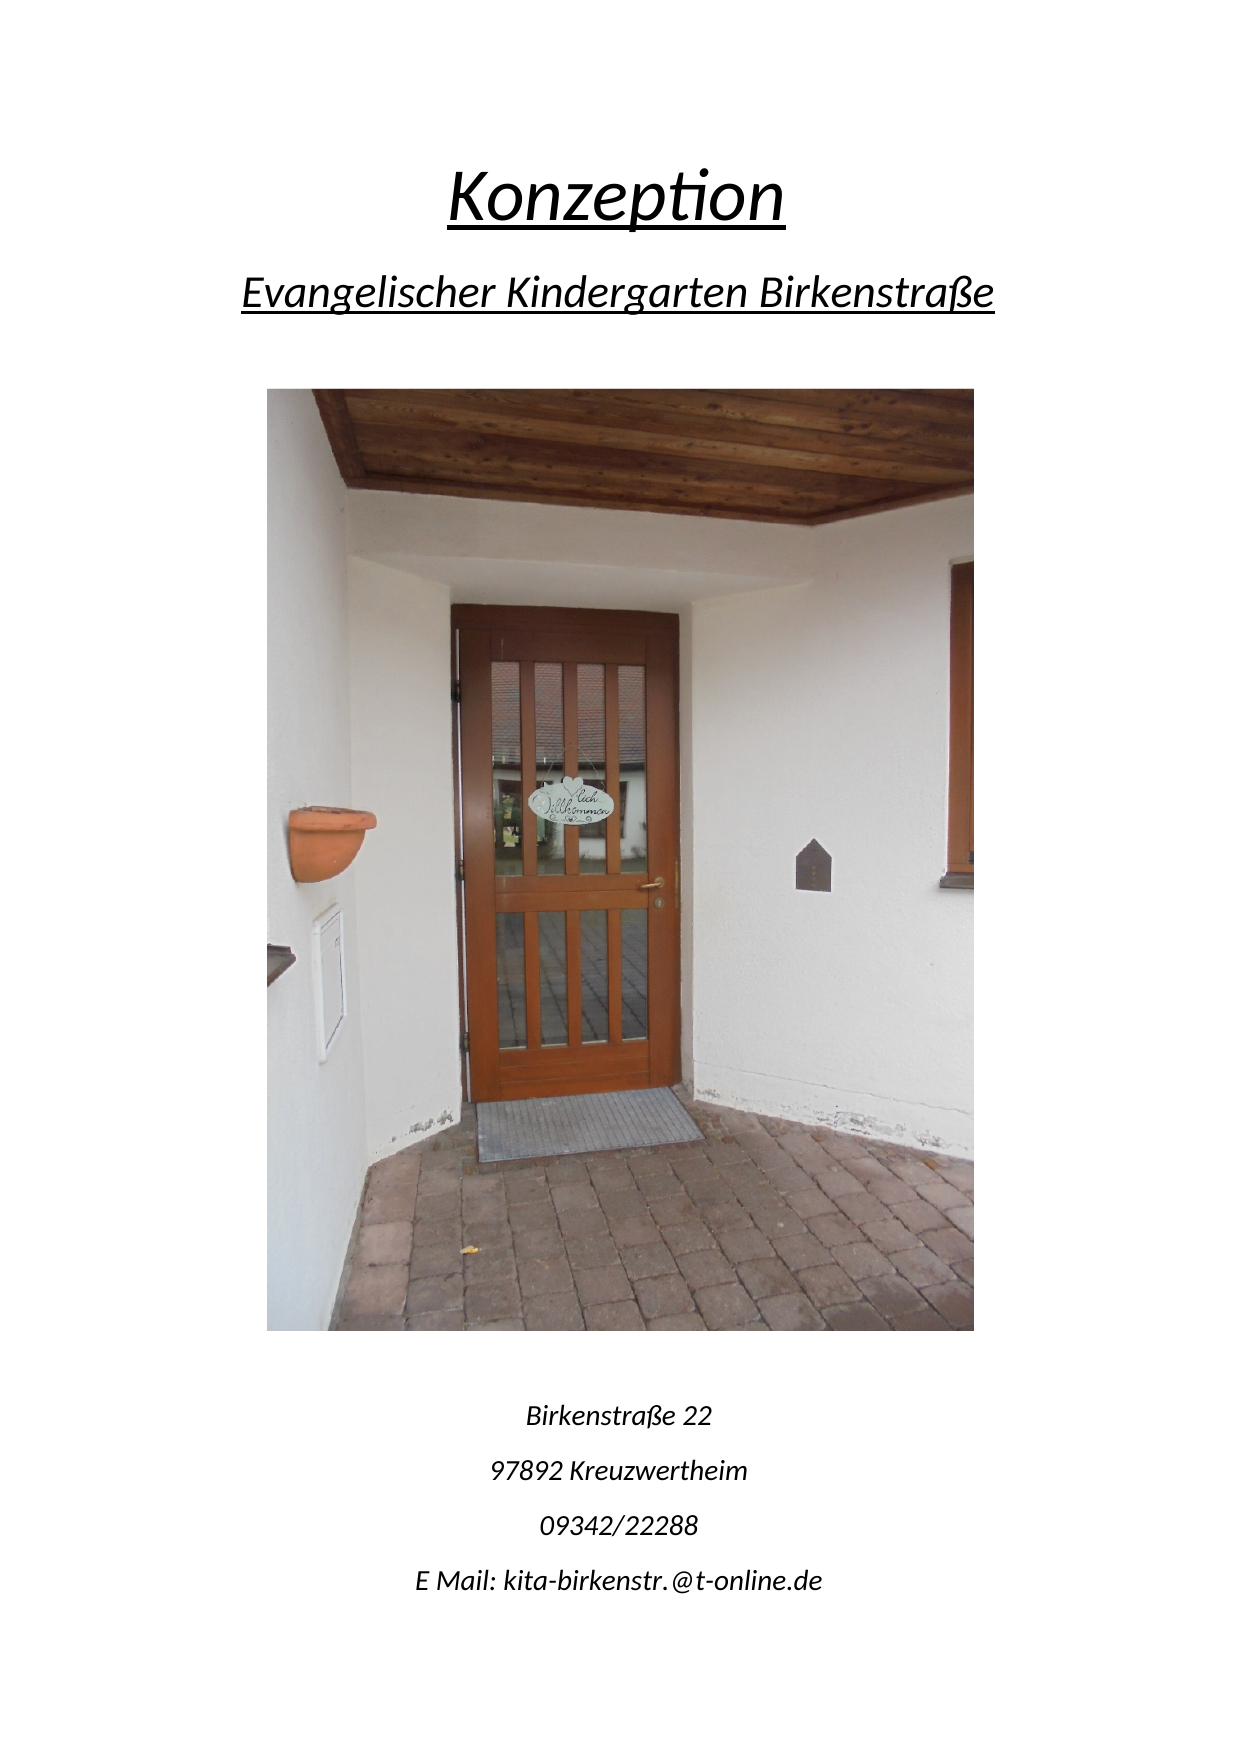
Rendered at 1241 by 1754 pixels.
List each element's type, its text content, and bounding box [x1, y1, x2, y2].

text 09342/22288 [148, 1507, 1093, 1542]
text Konzeption [148, 148, 1093, 239]
text Evangelischer Kindergarten Birkenstraße [148, 263, 1093, 319]
text 97892 Kreuzwertheim [148, 1452, 1093, 1487]
text E Mail: kita-birkenstr.@t-online.de [148, 1562, 1093, 1597]
text Birkenstraße 22 [148, 1397, 1093, 1432]
picture [267, 390, 974, 1330]
